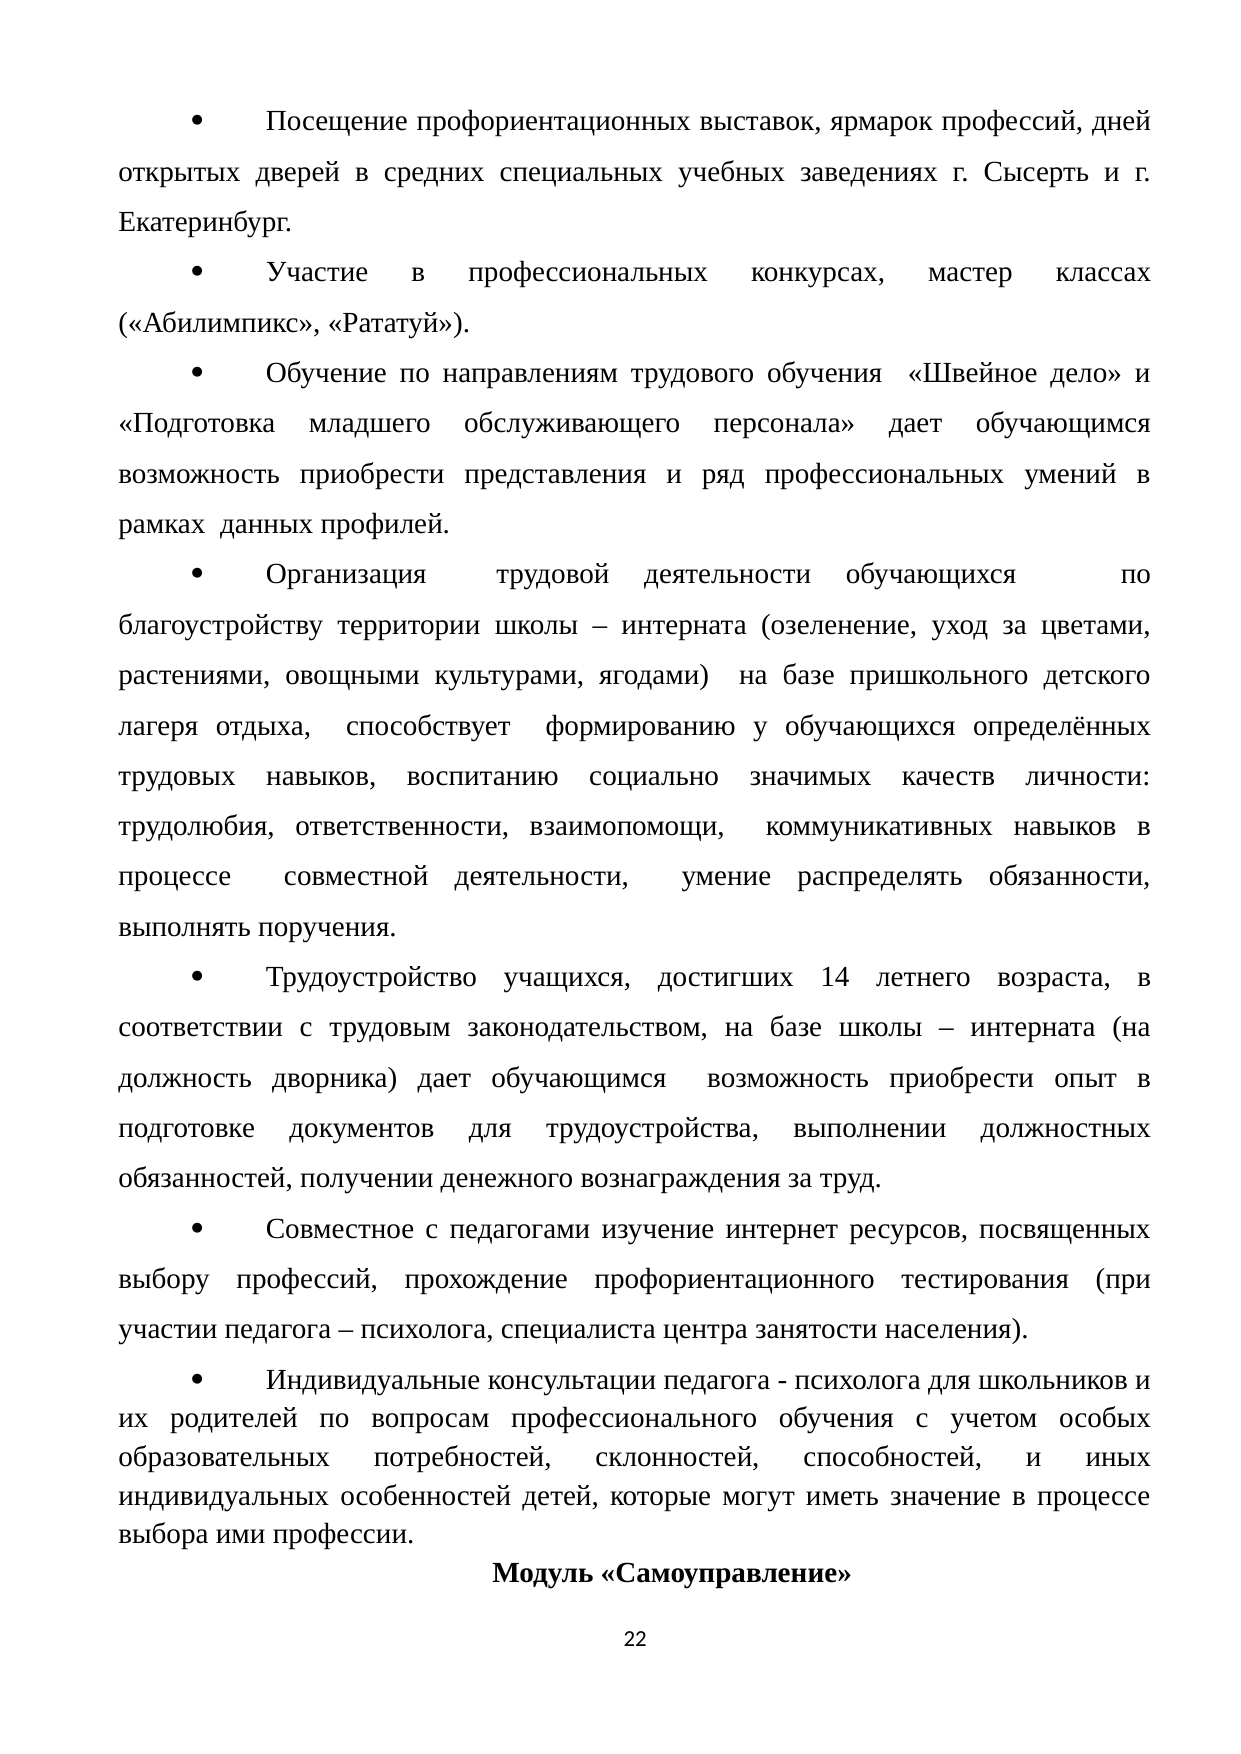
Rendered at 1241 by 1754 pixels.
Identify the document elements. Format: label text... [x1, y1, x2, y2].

list Трудоустройство учащихся, достигших 14 летнего возраста, в соответствии с трудовым законодательством, на базе школы – интерната (на должность дворника) дает обучающимся возможность приобрести опыт в подготовке документов для трудоустройства, выполнении должностных обязанностей, получении денежного вознаграждения за труд. [118, 959, 1152, 1194]
list Обучение по направлениям трудового обучения «Швейное дело» и «Подготовка младшего обслуживающего персонала» дает обучающимся возможность приобрести представления и ряд профессиональных умений в рамках данных профилей. [118, 355, 1152, 540]
list Организация трудовой деятельности обучающихся по благоустройству территории школы – интерната (озеленение, уход за цветами, растениями, овощными культурами, ягодами) на базе пришкольного детского лагеря отдыха, способствует формированию у обучающихся определённых трудовых навыков, воспитанию социально значимых качеств личности: трудолюбия, ответственности, взаимопомощи, коммуникативных навыков в процессе совместной деятельности, умение распределять обязанности, выполнять поручения. [118, 557, 1152, 942]
list Индивидуальные консультации педагога - психолога для школьников и их родителей по вопросам профессионального обучения с учетом особых образовательных потребностей, склонностей, способностей, и иных индивидуальных особенностей детей, которые могут иметь значение в процессе выбора ими профессии. [118, 1362, 1152, 1550]
list Участие в профессиональных конкурсах, мастер классах («Абилимпикс», «Рататуй»). [118, 254, 1152, 338]
list Совместное с педагогами изучение интернет ресурсов, посвященных выбору профессий, прохождение профориентационного тестирования (при участии педагога – психолога, специалиста центра занятости населения). [118, 1211, 1152, 1345]
list Посещение профориентационных выставок, ярмарок профессий, дней открытых дверей в средних специальных учебных заведениях г. Сысерть и г. Екатеринбург. [118, 103, 1152, 238]
text Модуль «Самоуправление» [118, 1555, 1152, 1588]
